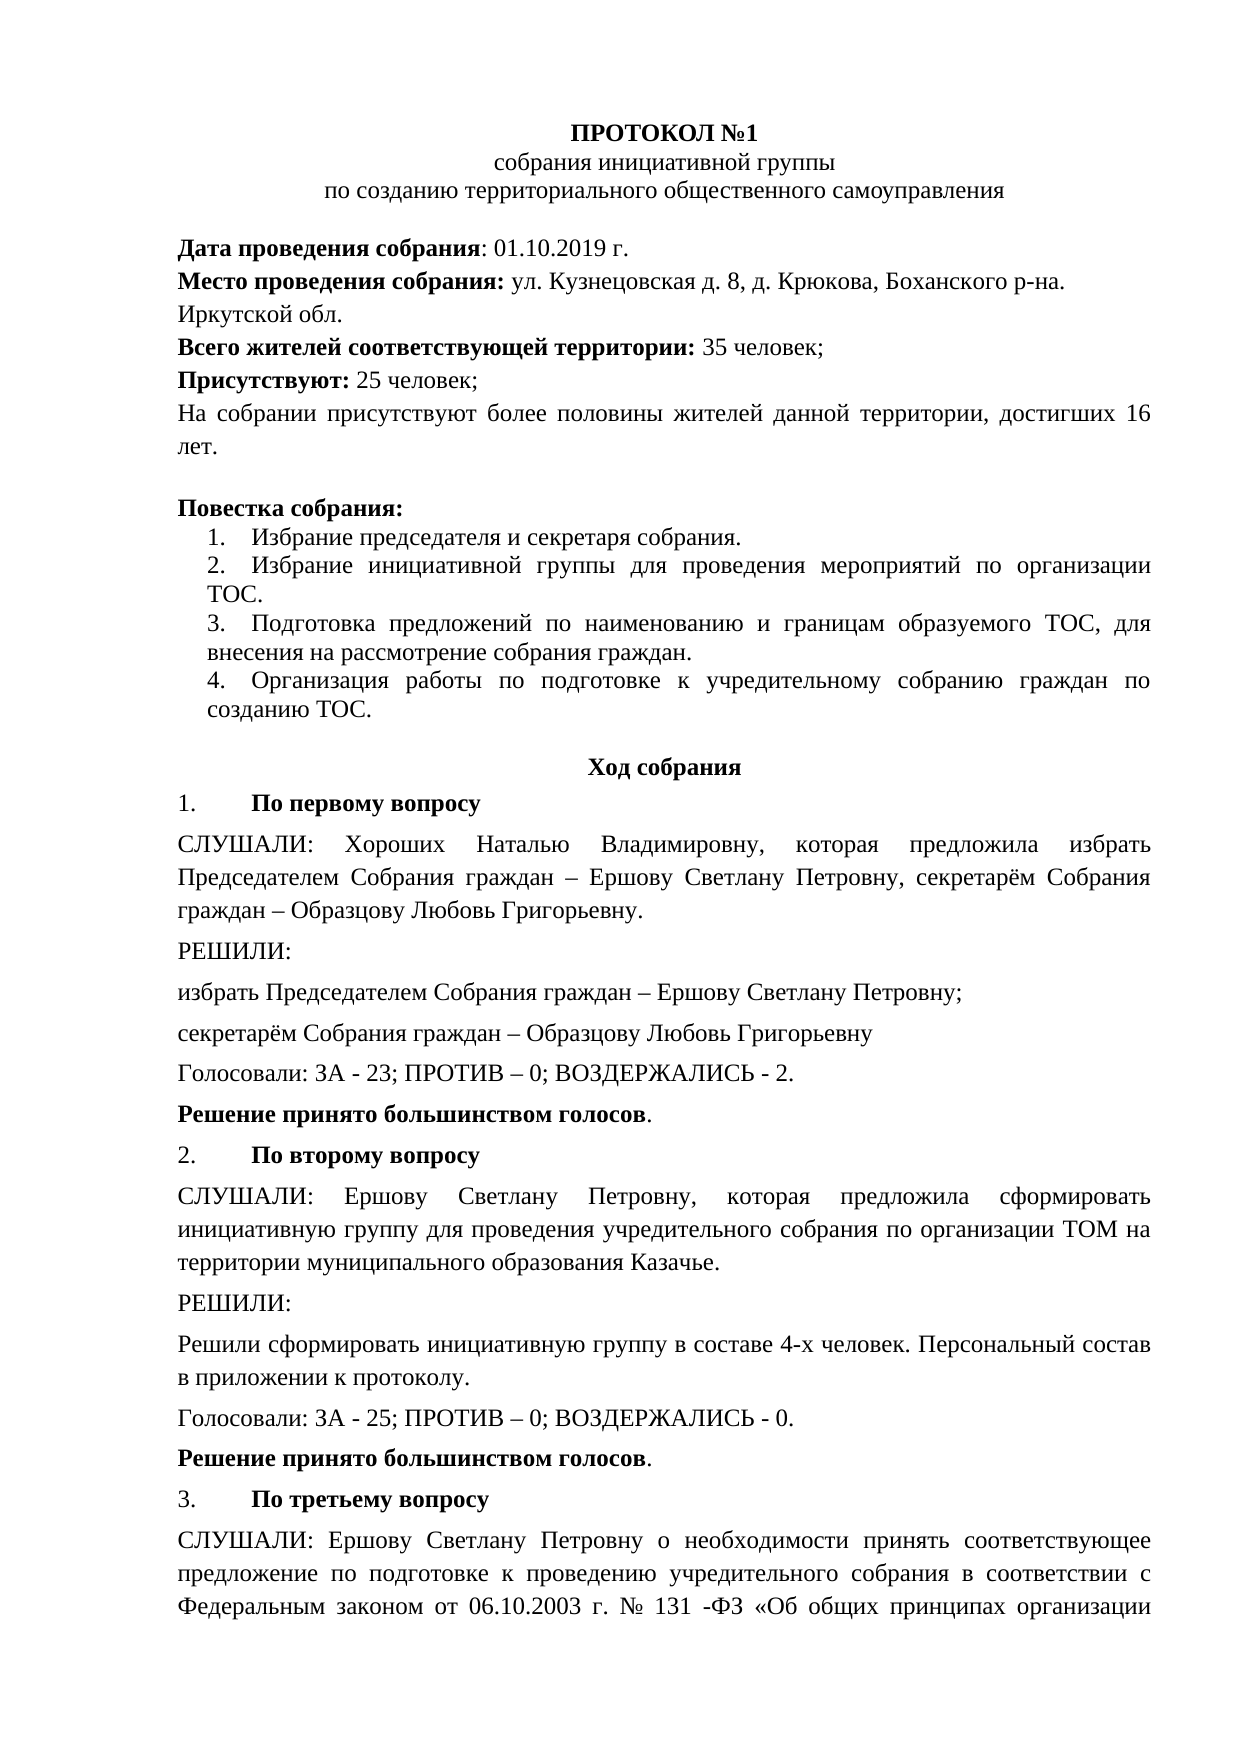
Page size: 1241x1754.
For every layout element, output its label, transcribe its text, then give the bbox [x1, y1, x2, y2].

list По первому вопросу [177, 788, 1152, 817]
text по созданию территориального общественного самоуправления [177, 176, 1152, 204]
text РЕШИЛИ: [177, 1288, 1152, 1317]
text Решение принято большинством голосов. [177, 1443, 1152, 1472]
text ПРОТОКОЛ №1 [177, 118, 1152, 147]
text СЛУШАЛИ: Ершову Светлану Петровну, которая предложила сформировать инициативную группу для проведения учредительного собрания по организации ТОМ на территории муниципального образования Казачье. [177, 1181, 1152, 1276]
text Решение принято большинством голосов. [177, 1099, 1152, 1128]
text Повестка собрания: [177, 493, 1152, 522]
text Присутствуют: 25 человек; [177, 365, 1152, 394]
text СЛУШАЛИ: Хороших Наталью Владимировну, которая предложила избрать Председателем Собрания граждан – Ершову Светлану Петровну, секретарём Собрания граждан – Образцову Любовь Григорьевну. [177, 829, 1152, 924]
text На собрании присутствуют более половины жителей данной территории, достигших 16 лет. [177, 398, 1152, 460]
list Ход собрания [177, 752, 1152, 781]
text Дата проведения собрания: 01.10.2019 г. [177, 233, 1152, 262]
list Подготовка предложений по наименованию и границам образуемого ТОС, для внесения на рассмотрение собрания граждан. [207, 608, 1152, 666]
list Избрание инициативной группы для проведения мероприятий по организации ТОС. [207, 551, 1152, 608]
text избрать Председателем Собрания граждан – Ершову Светлану Петровну; [177, 977, 1152, 1006]
list По второму вопросу [177, 1140, 1152, 1169]
text Место проведения собрания: ул. Кузнецовская д. 8, д. Крюкова, Боханского р-на. Иркутской обл. [177, 266, 1152, 328]
list Избрание председателя и секретаря собрания. [207, 522, 1152, 551]
text Голосовали: ЗА - 23; ПРОТИВ – 0; ВОЗДЕРЖАЛИСЬ - 2. [177, 1058, 1152, 1087]
text Решили сформировать инициативную группу в составе 4-х человек. Персональный состав в приложении к протоколу. [177, 1329, 1152, 1391]
text Голосовали: ЗА - 25; ПРОТИВ – 0; ВОЗДЕРЖАЛИСЬ - 0. [177, 1403, 1152, 1431]
text собрания инициативной группы [177, 147, 1152, 176]
text Всего жителей соответствующей территории: 35 человек; [177, 332, 1152, 361]
text РЕШИЛИ: [177, 936, 1152, 965]
list По третьему вопросу [177, 1484, 1152, 1513]
text секретарём Собрания граждан – Образцову Любовь Григорьевну [177, 1018, 1152, 1046]
list Организация работы по подготовке к учредительному собранию граждан по созданию ТОС. [207, 666, 1152, 723]
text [177, 1525, 1152, 1620]
